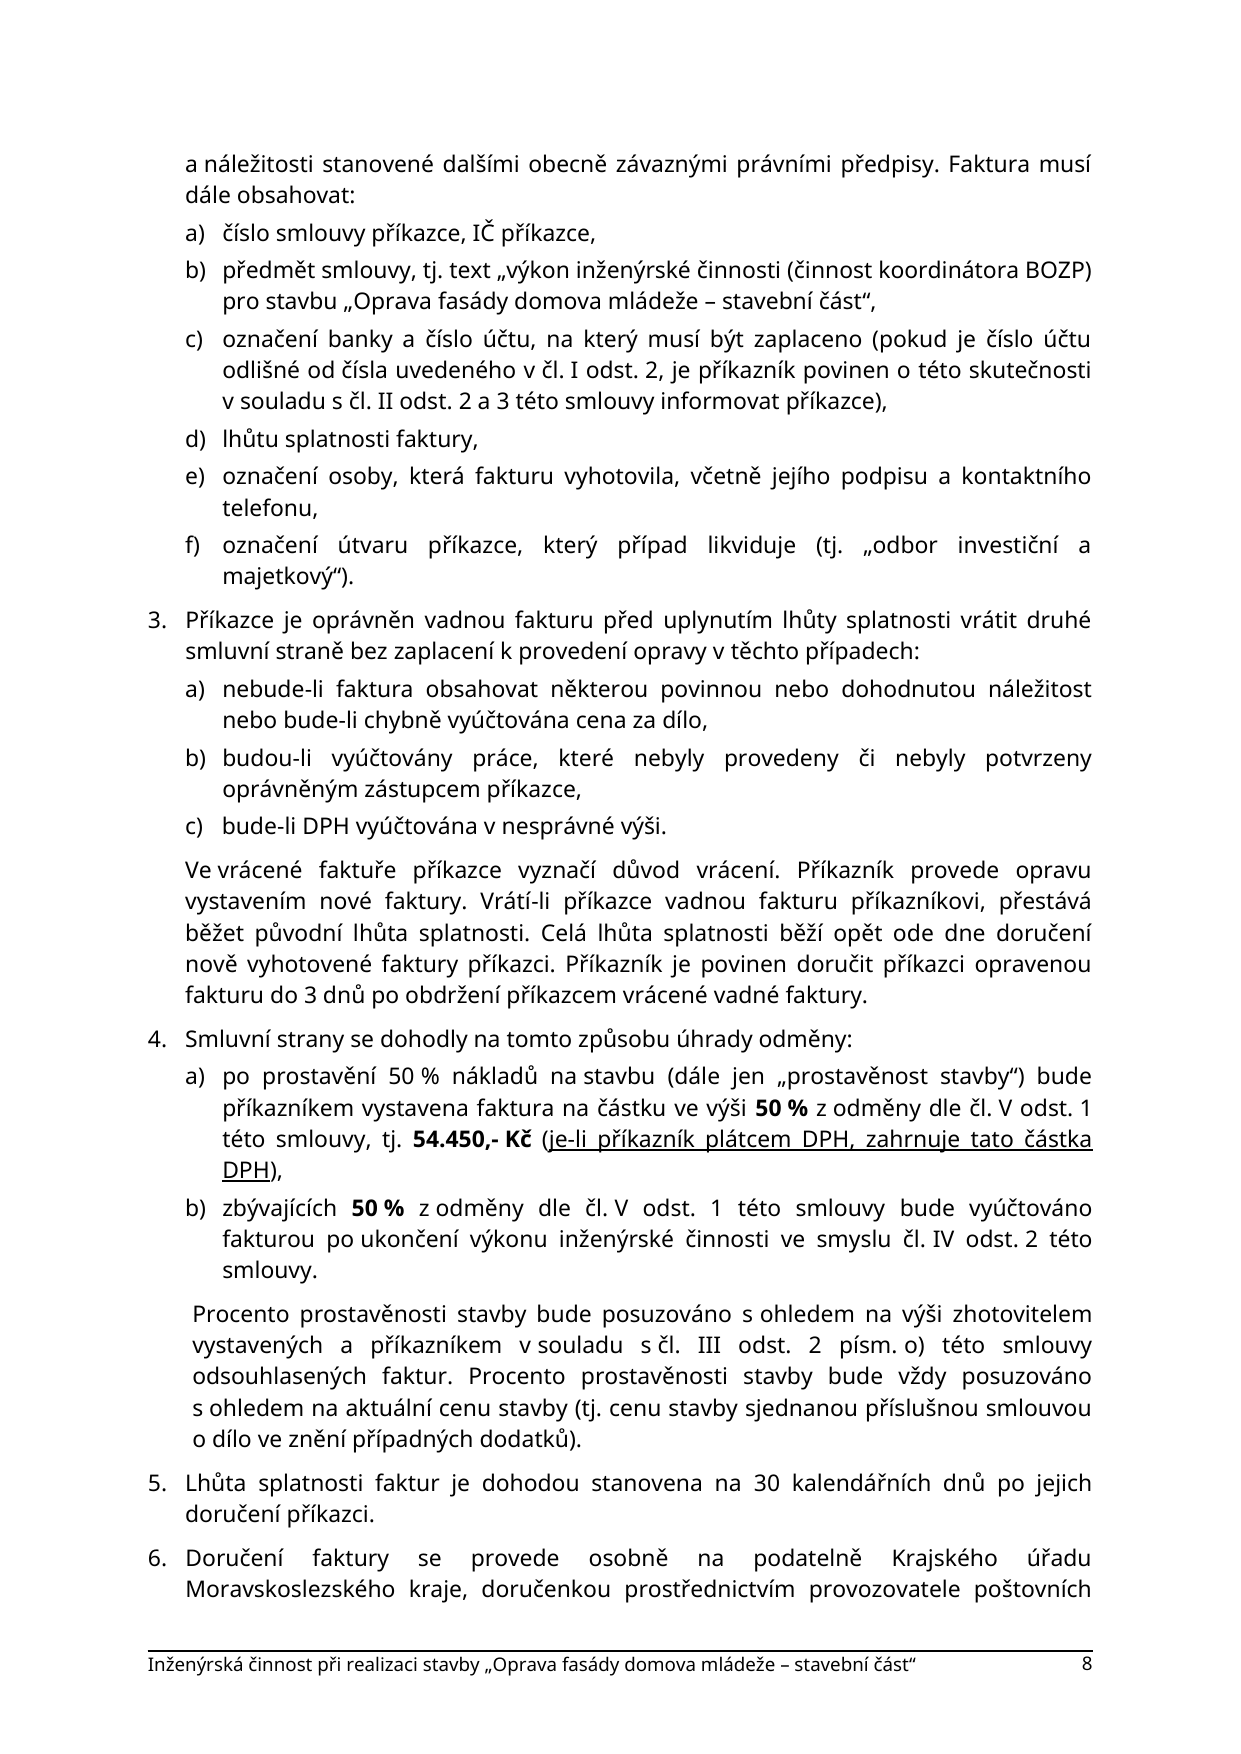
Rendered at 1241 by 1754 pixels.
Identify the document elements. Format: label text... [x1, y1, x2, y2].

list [148, 1541, 1092, 1604]
list po prostavění 50 % nákladů na stavbu (dále jen „prostavěnost stavby“) bude příkazníkem vystavena faktura na částku ve výši 50 % z odměny dle čl. V odst. 1 této smlouvy, tj. 54.450,- Kč (je-li příkazník plátcem DPH, zahrnuje tato částka DPH), [185, 1060, 1092, 1185]
text Ve vrácené faktuře příkazce vyznačí důvod vrácení. Příkazník provede opravu vystavením nové faktury. Vrátí-li příkazce vadnou fakturu příkazníkovi, přestává běžet původní lhůta splatnosti. Celá lhůta splatnosti běží opět ode dne doručení nově vyhotovené faktury příkazci. Příkazník je povinen doručit příkazci opravenou fakturu do 3 dnů po obdržení příkazcem vrácené vadné faktury. [185, 854, 1092, 1010]
list budou-li vyúčtovány práce, které nebyly provedeny či nebyly potvrzeny oprávněným zástupcem příkazce, [185, 741, 1092, 804]
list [148, 148, 1092, 210]
list Příkazce je oprávněn vadnou fakturu před uplynutím lhůty splatnosti vrátit druhé smluvní straně bez zaplacení k provedení opravy v těchto případech: [148, 604, 1092, 666]
list označení osoby, která fakturu vyhotovila, včetně jejího podpisu a kontaktního telefonu, [185, 460, 1092, 523]
list lhůtu splatnosti faktury, [185, 423, 1092, 454]
list bude-li DPH vyúčtována v nesprávné výši. [185, 810, 1092, 841]
list označení banky a číslo účtu, na který musí být zaplaceno (pokud je číslo účtu odlišné od čísla uvedeného v čl. I odst. 2, je příkazník povinen o této skutečnosti v souladu s čl. II odst. 2 a 3 této smlouvy informovat příkazce), [185, 323, 1092, 416]
list předmět smlouvy, tj. text „výkon inženýrské činnosti (činnost koordinátora BOZP) pro stavbu „Oprava fasády domova mládeže – stavební část“, [185, 254, 1092, 316]
list označení útvaru příkazce, který případ likviduje (tj. „odbor investiční a majetkový“). [185, 529, 1092, 591]
list Lhůta splatnosti faktur je dohodou stanovena na 30 kalendářních dnů po jejich doručení příkazci. [148, 1466, 1092, 1529]
list číslo smlouvy příkazce, IČ příkazce, [185, 216, 1092, 248]
text Procento prostavěnosti stavby bude posuzováno s ohledem na výši zhotovitelem vystavených a příkazníkem v souladu s čl. III odst. 2 písm. o) této smlouvy odsouhlasených faktur. Procento prostavěnosti stavby bude vždy posuzováno s ohledem na aktuální cenu stavby (tj. cenu stavby sjednanou příslušnou smlouvou o dílo ve znění případných dodatků). [192, 1298, 1092, 1454]
list zbývajících 50 % z odměny dle čl. V odst. 1 této smlouvy bude vyúčtováno fakturou po ukončení výkonu inženýrské činnosti ve smyslu čl. IV odst. 2 této smlouvy. [185, 1191, 1092, 1285]
list nebude-li faktura obsahovat některou povinnou nebo dohodnutou náležitost nebo bude-li chybně vyúčtována cena za dílo, [185, 673, 1092, 735]
list Smluvní strany se dohodly na tomto způsobu úhrady odměny: [148, 1023, 1092, 1054]
